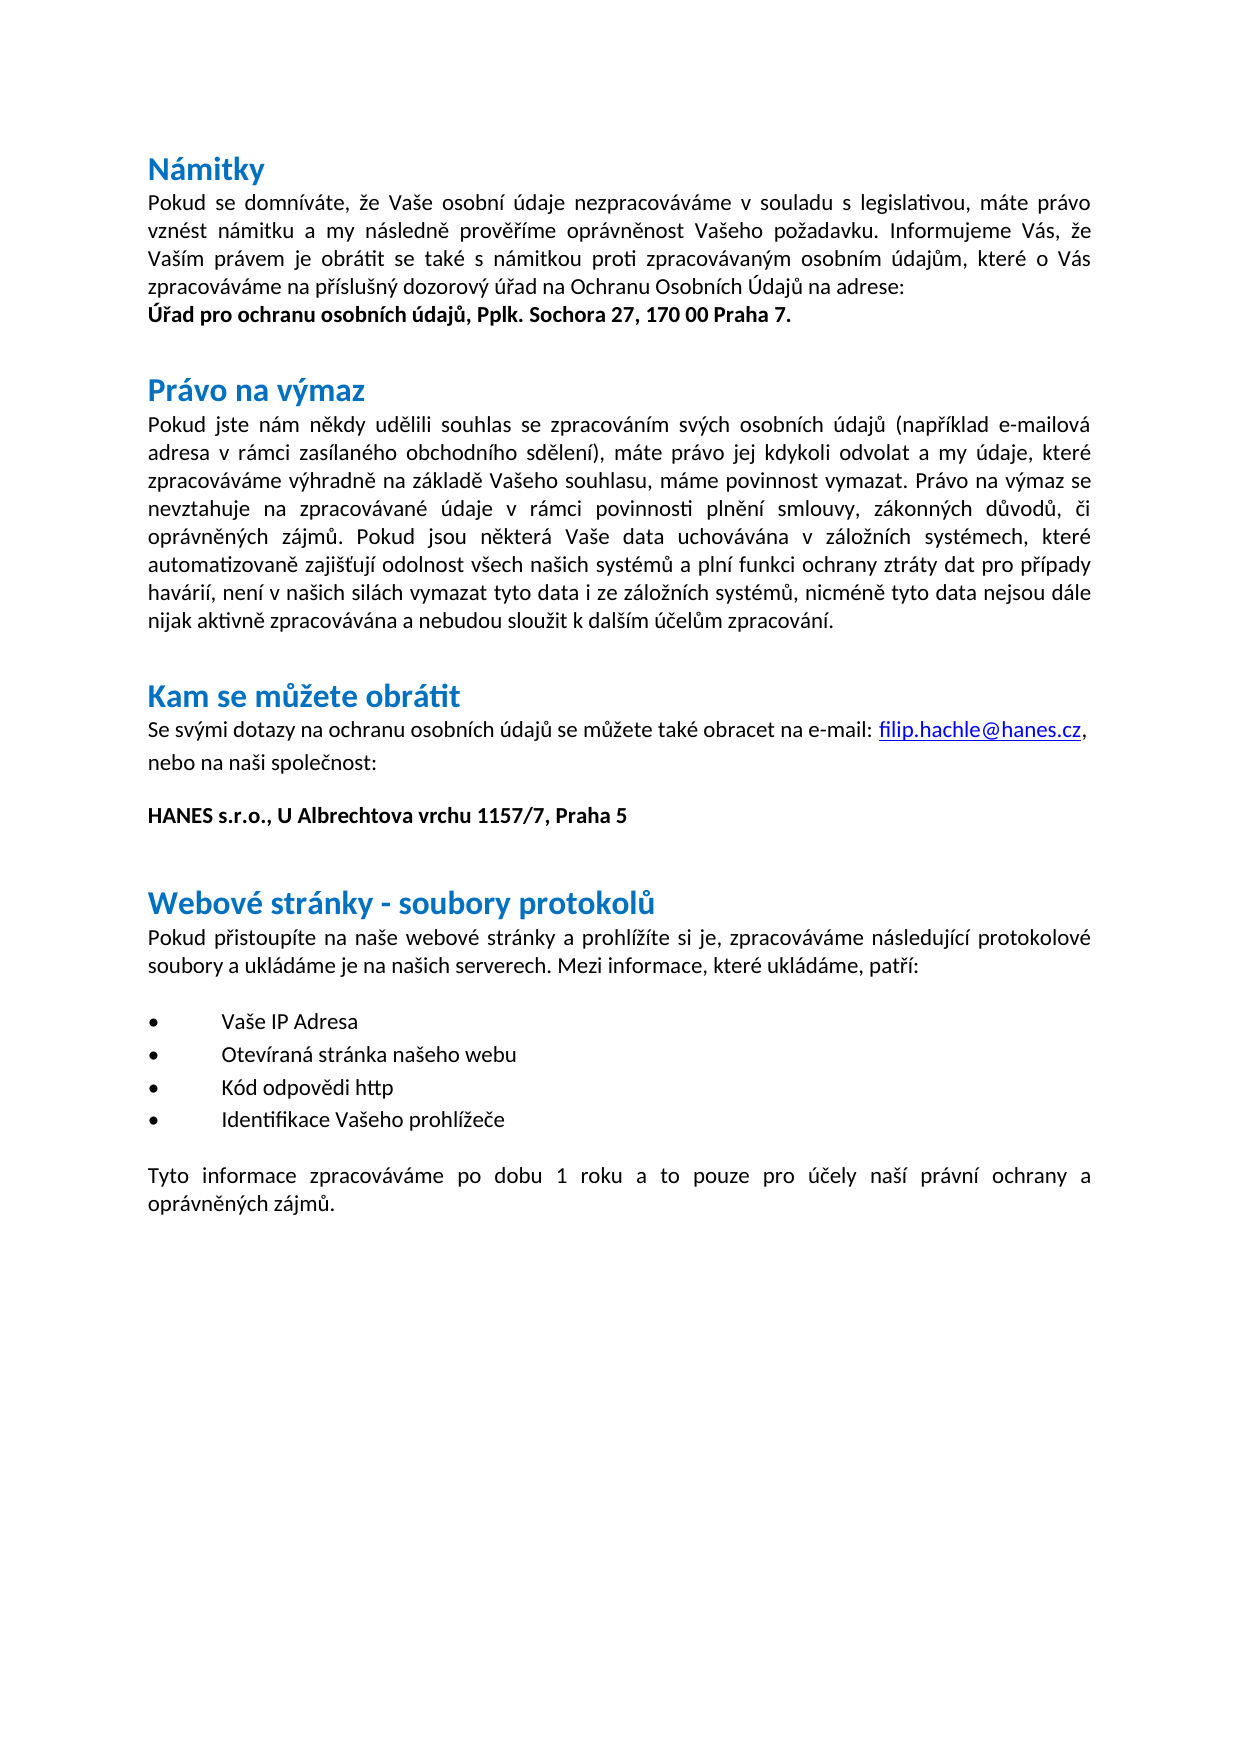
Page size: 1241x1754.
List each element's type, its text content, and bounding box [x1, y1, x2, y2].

text Pokud jste nám někdy udělili souhlas se zpracováním svých osobních údajů (například e-mailová adresa v rámci zasílaného obchodního sdělení), máte právo jej kdykoli odvolat a my údaje, které zpracováváme výhradně na základě Vašeho souhlasu, máme povinnost vymazat. Právo na výmaz se nevztahuje na zpracovávané údaje v rámci povinnosti plnění smlouvy, zákonných důvodů, či oprávněných zájmů. Pokud jsou některá Vaše data uchovávána v záložních systémech, které automatizovaně zajišťují odolnost všech našich systémů a plní funkci ochrany ztráty dat pro případy havárií, není v našich silách vymazat tyto data i ze záložních systémů, nicméně tyto data nejsou dále nijak aktivně zpracovávána a nebudou sloužit k dalším účelům zpracování. [148, 410, 1093, 634]
text Webové stránky - soubory protokolů [148, 882, 1093, 923]
text Kam se můžete obrátit [148, 675, 1093, 716]
text Námitky [148, 148, 1093, 188]
text HANES s.r.o., U Albrechtova vrchu 1157/7, Praha 5 [148, 801, 1093, 829]
text Pokud přistoupíte na naše webové stránky a prohlížíte si je, zpracováváme následující protokolové soubory a ukládáme je na našich serverech. Mezi informace, které ukládáme, patří: [148, 923, 1093, 979]
list Otevíraná stránka našeho webu [148, 1040, 1093, 1068]
list Kód odpovědi http [148, 1073, 1093, 1101]
list Vaše IP Adresa [148, 1007, 1093, 1035]
text Tyto informace zpracováváme po dobu 1 roku a to pouze pro účely naší právní ochrany a oprávněných zájmů. [148, 1162, 1093, 1218]
text Se svými dotazy na ochranu osobních údajů se můžete také obracet na e-mail: filip.hachle@hanes.cz, nebo na naši společnost: [148, 716, 1093, 776]
text Právo na výmaz [148, 369, 1093, 410]
text Úřad pro ochranu osobních údajů, Pplk. Sochora 27, 170 00 Praha 7. [148, 300, 1093, 328]
text Pokud se domníváte, že Vaše osobní údaje nezpracováváme v souladu s legislativou, máte právo vznést námitku a my následně prověříme oprávněnost Vašeho požadavku. Informujeme Vás, že Vaším právem je obrátit se také s námitkou proti zpracovávaným osobním údajům, které o Vás zpracováváme na příslušný dozorový úřad na Ochranu Osobních Údajů na adrese: [148, 188, 1093, 300]
list Identifikace Vašeho prohlížeče [148, 1106, 1093, 1133]
